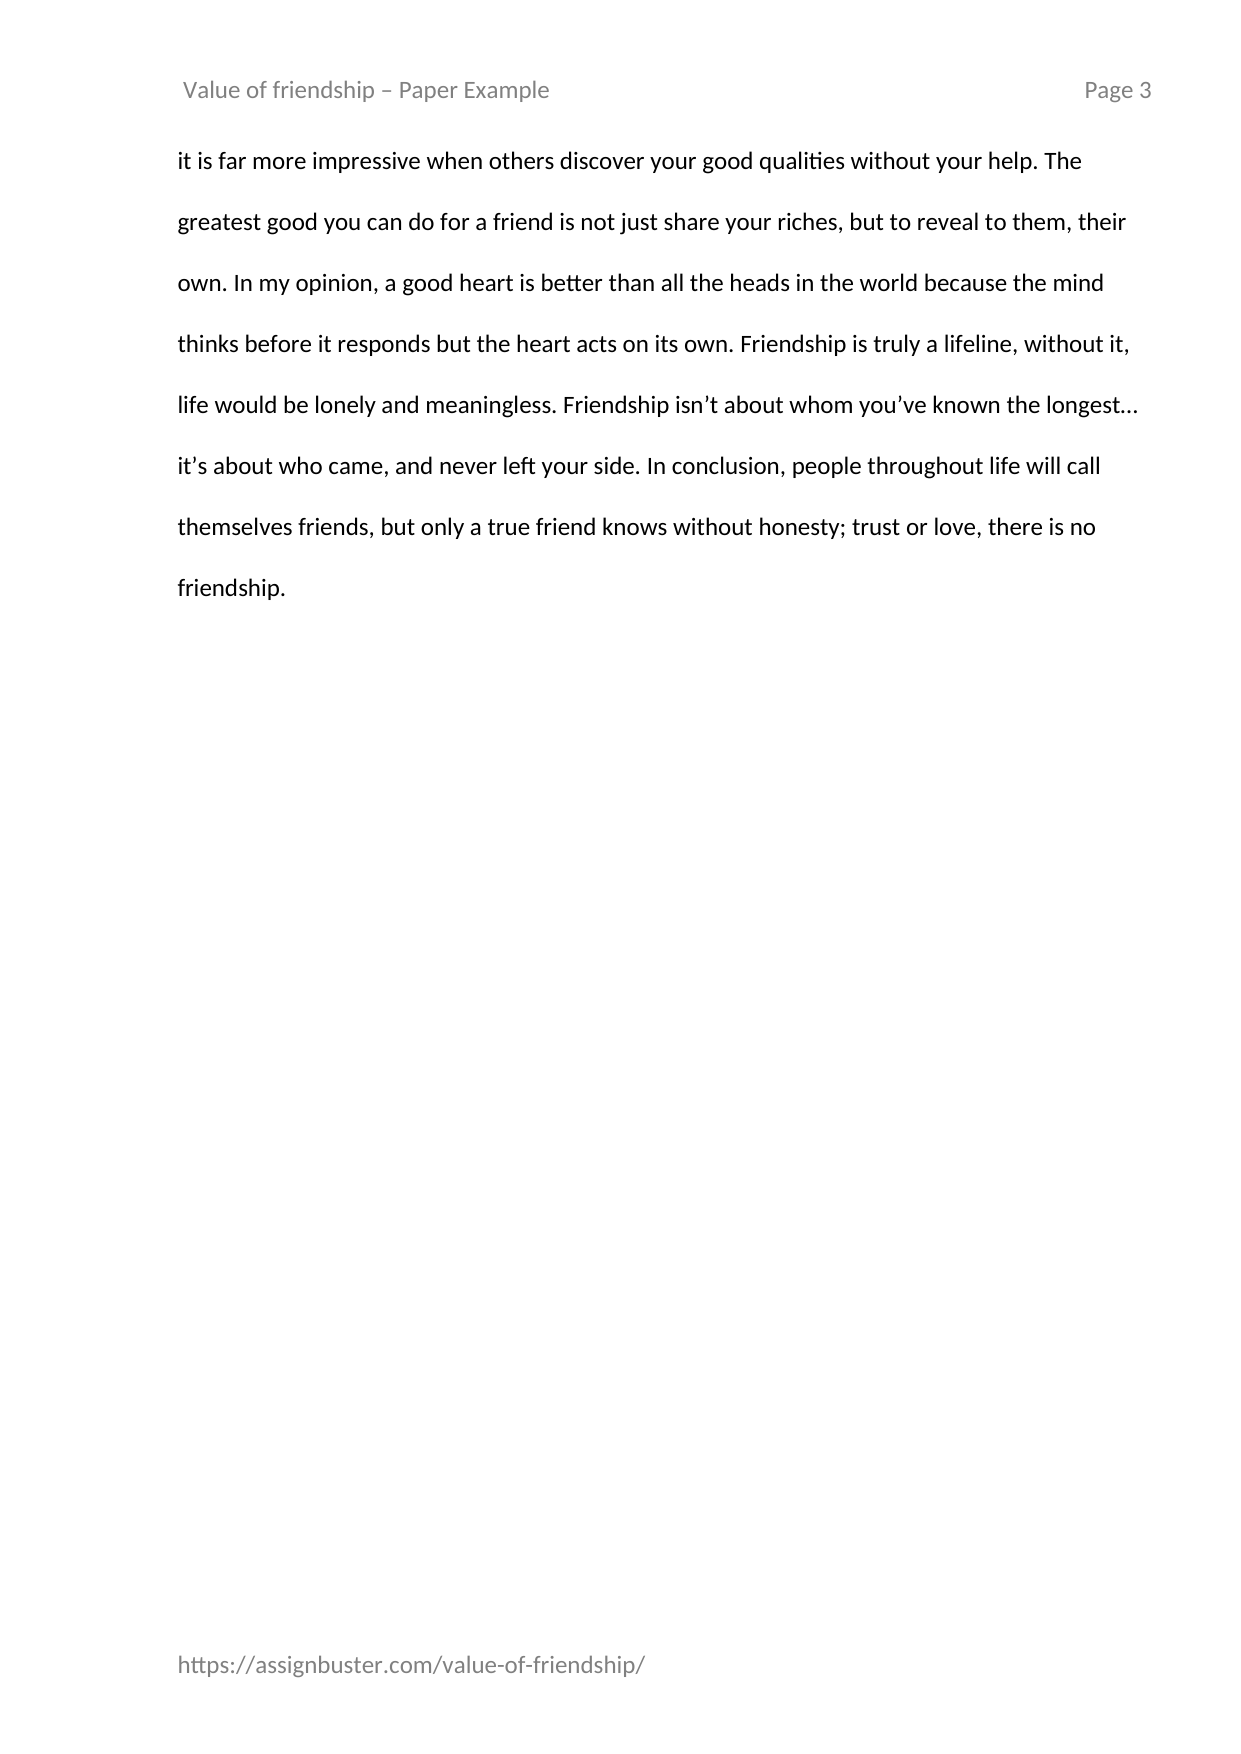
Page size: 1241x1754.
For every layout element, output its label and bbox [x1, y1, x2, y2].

text [177, 145, 1152, 603]
